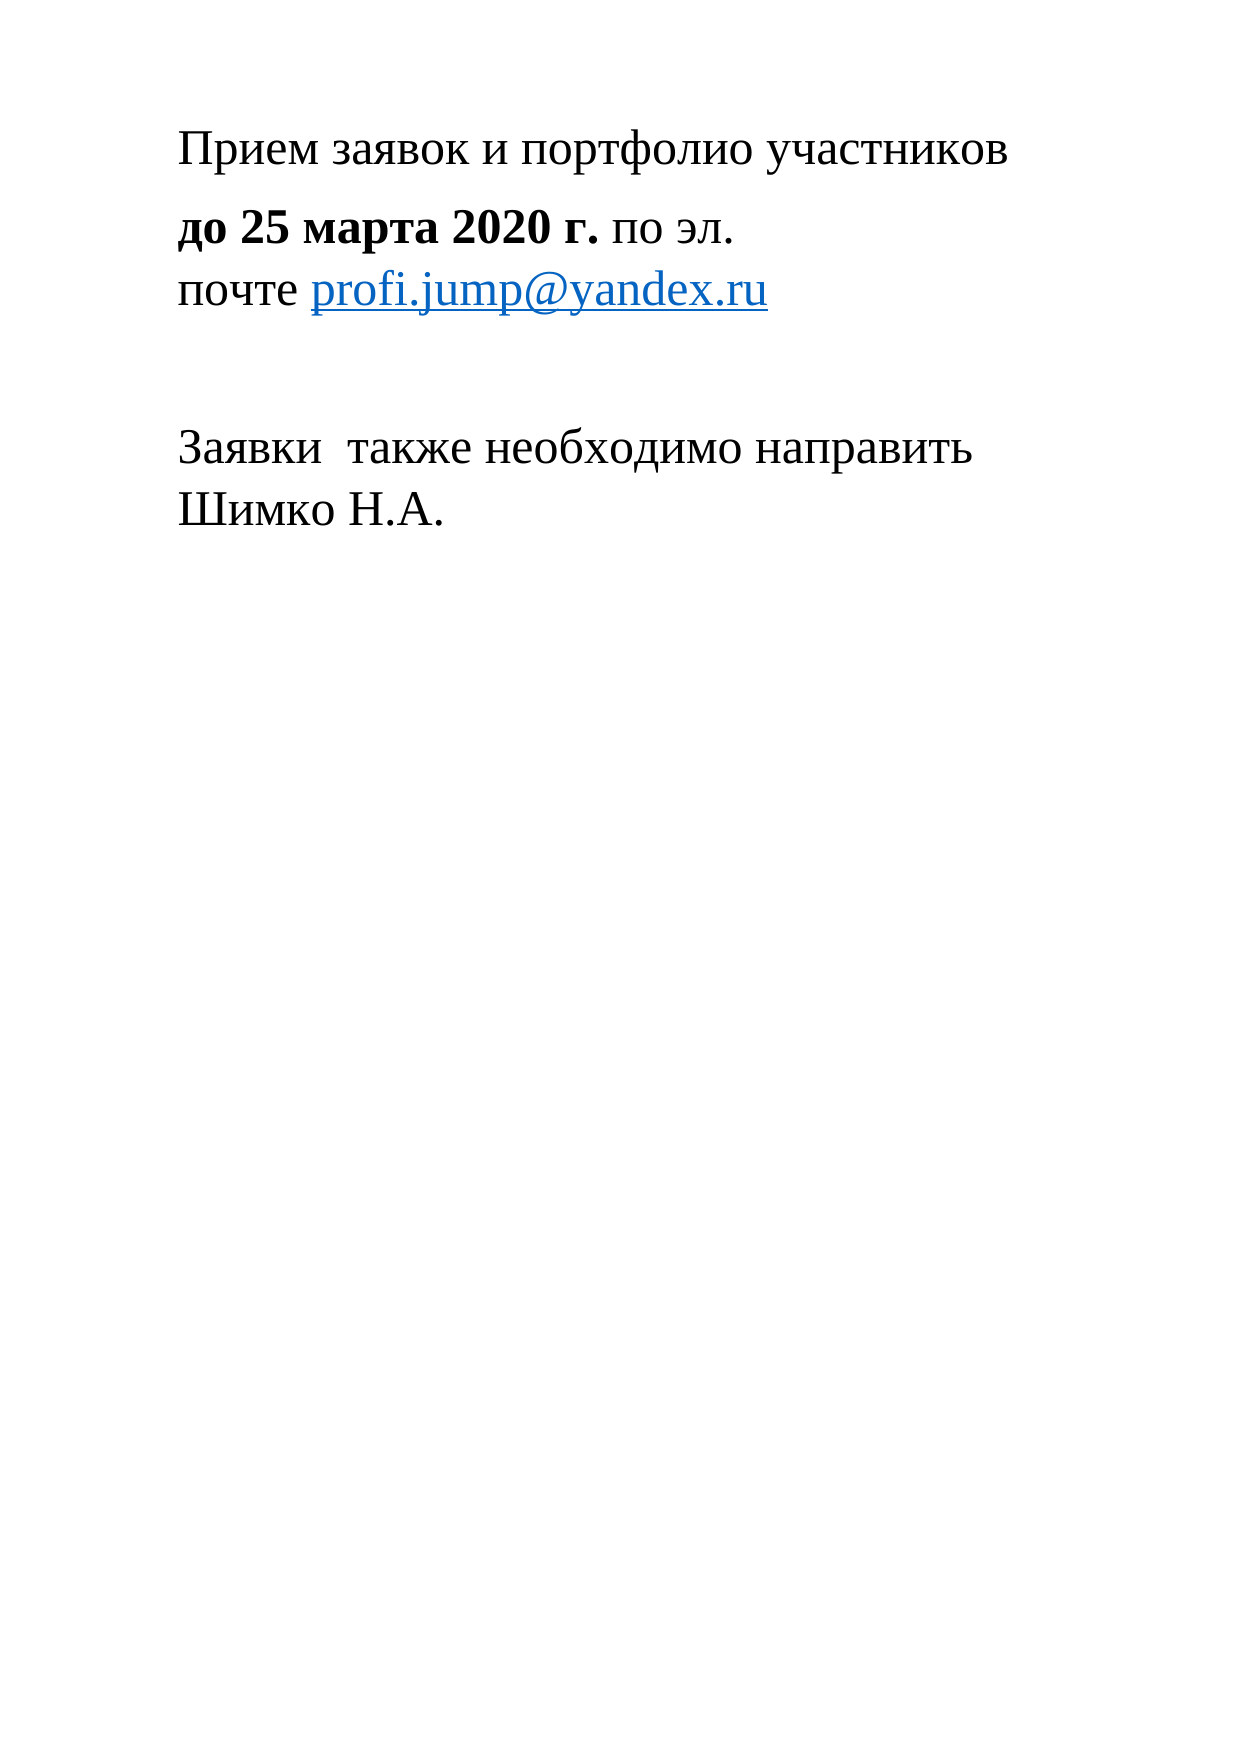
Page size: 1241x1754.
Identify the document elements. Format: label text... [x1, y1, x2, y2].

text до 25 марта 2020 г. по эл. почте profi.jump@yandex.ru [177, 197, 1152, 316]
text Прием заявок и портфолио участников [177, 118, 1152, 176]
text Заявки также необходимо направить Шимко Н.А. [177, 416, 1152, 566]
